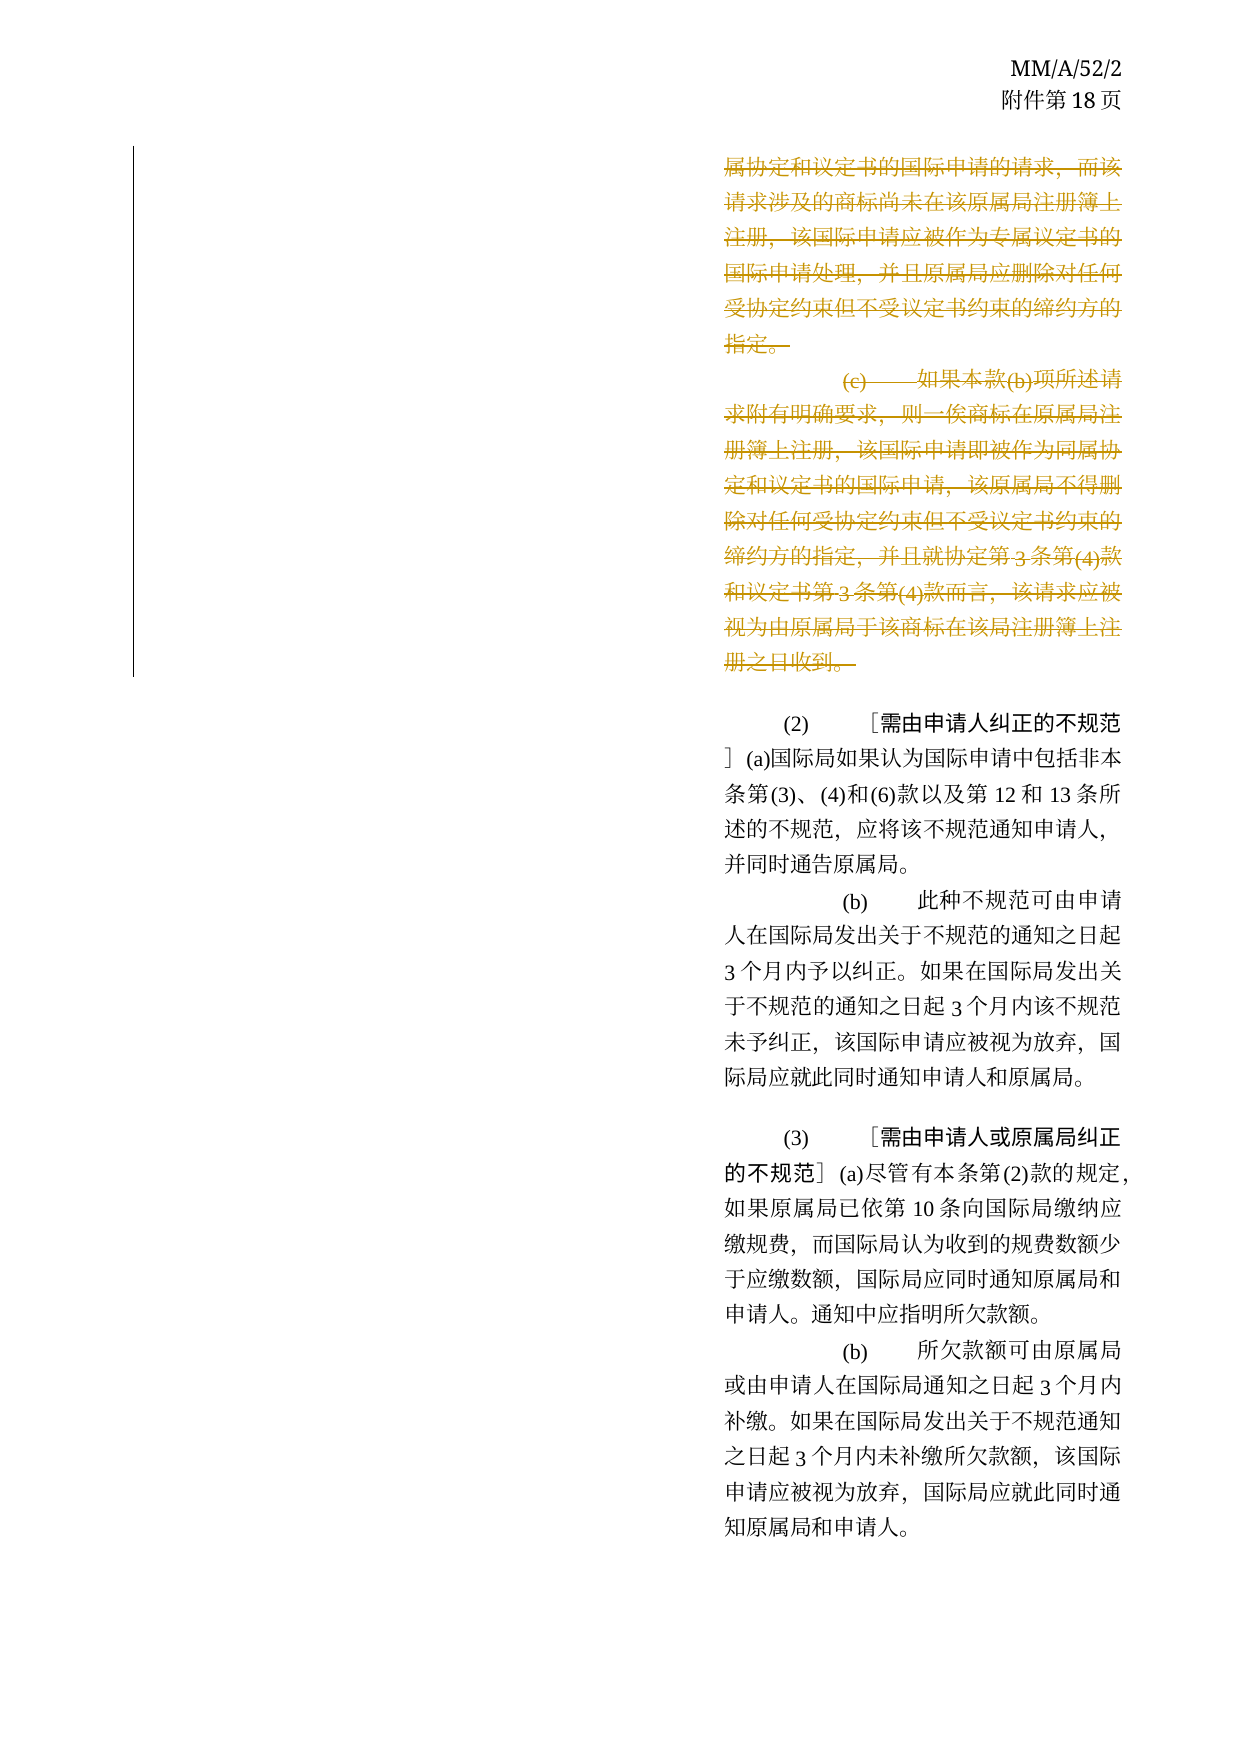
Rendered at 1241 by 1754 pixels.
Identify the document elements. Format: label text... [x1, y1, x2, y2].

text (b) 此种不规范可由申请人在国际局发出关于不规范的通知之日起3个月内予以纠正。如果在国际局发出关于不规范的通知之日起3个月内该不规范未予纠正，该国际申请应被视为放弃，国际局应就此同时通知申请人和原属局。 [724, 879, 1122, 1092]
text (b) 所欠款额可由原属局或由申请人在国际局通知之日起3个月内补缴。如果在国际局发出关于不规范通知之日起3个月内未补缴所欠款额，该国际申请应被视为放弃，国际局应就此同时通知原属局和申请人。 [724, 1329, 1122, 1542]
text (2) ［需由申请人纠正的不规范］(a)国际局如果认为国际申请中包括非本条第(3)、(4)和(6)款以及第12和13条所述的不规范，应将该不规范通知申请人，并同时通告原属局。 [724, 702, 1122, 879]
text (3) ［需由申请人或原属局纠正的不规范］(a)尽管有本条第(2)款的规定，如果原属局已依第10条向国际局缴纳应缴规费，而国际局认为收到的规费数额少于应缴数额，国际局应同时通知原属局和申请人。通知中应指明所欠款额。 [724, 1117, 1122, 1329]
